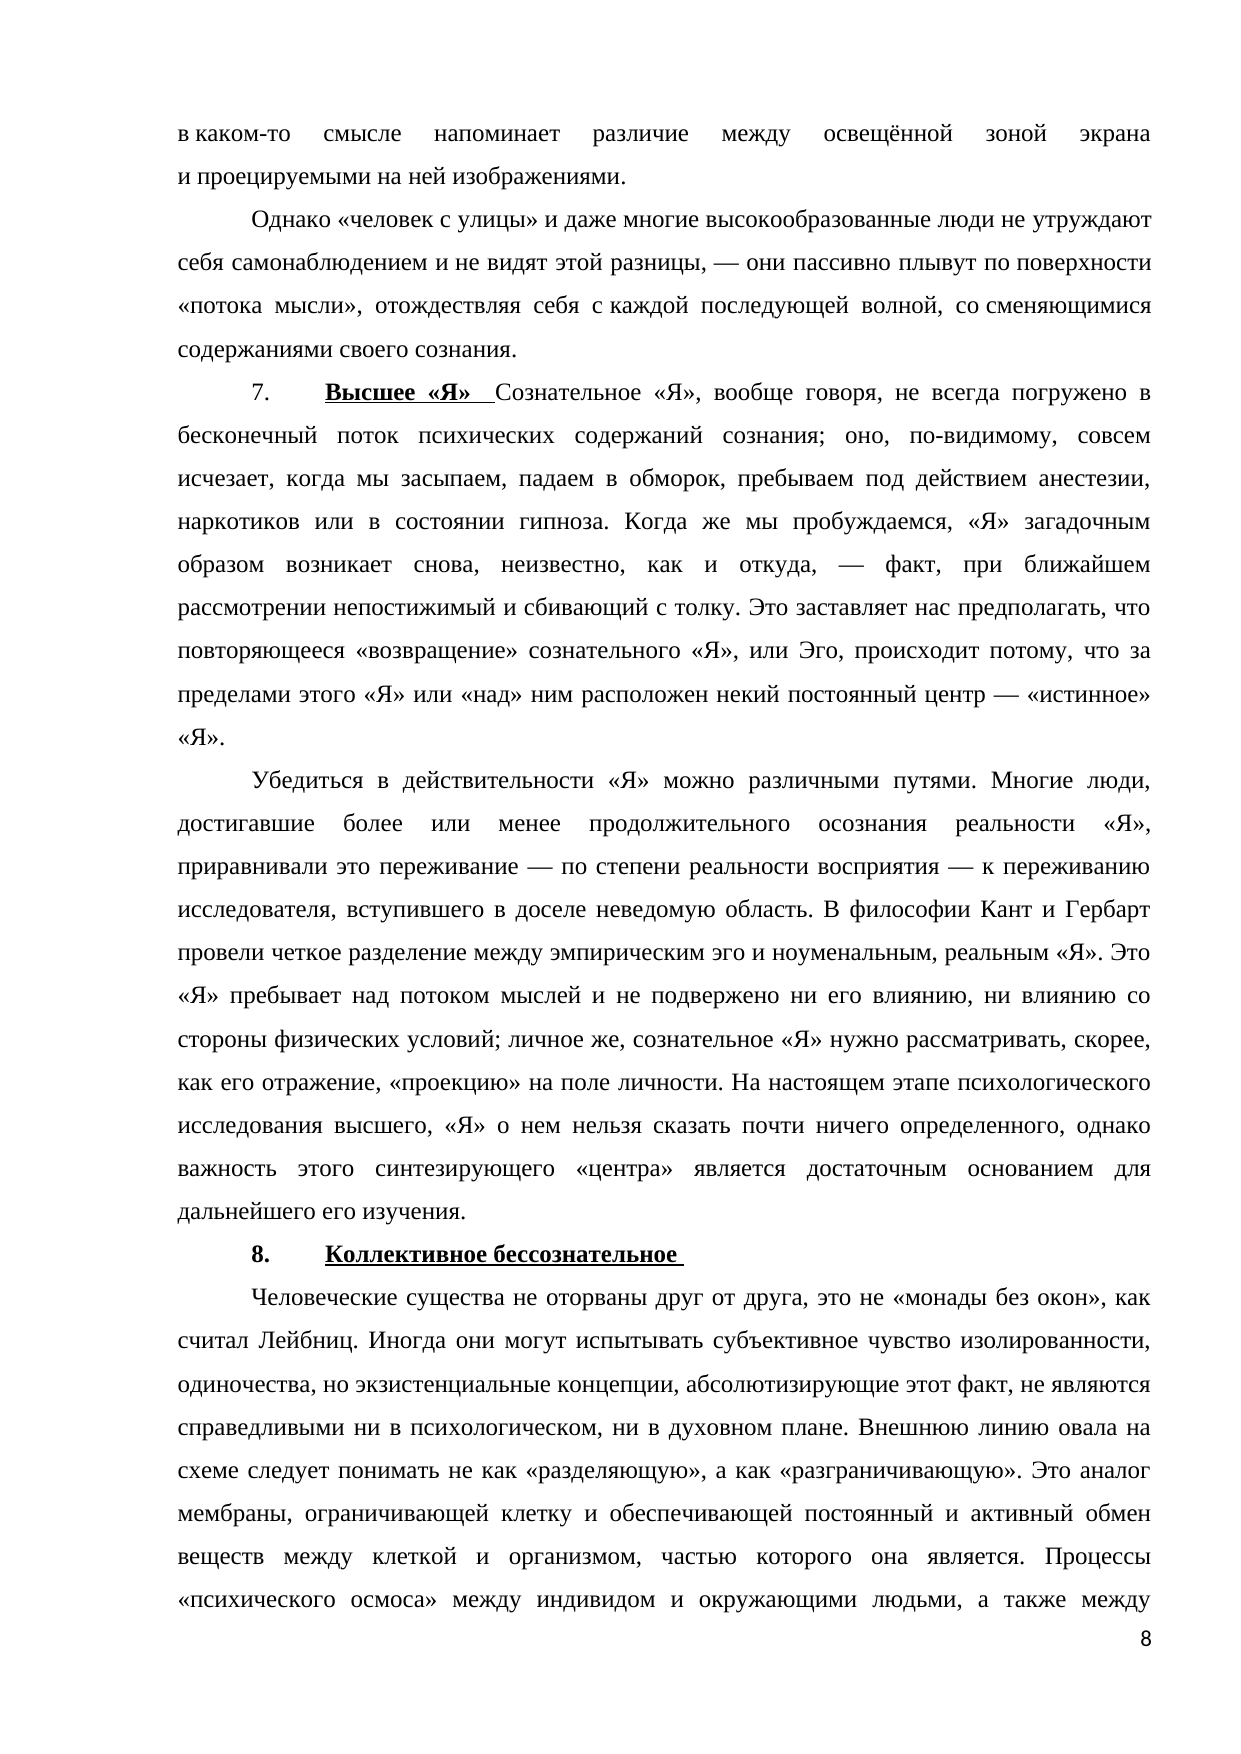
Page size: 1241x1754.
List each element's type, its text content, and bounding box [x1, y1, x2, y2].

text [177, 1282, 1152, 1613]
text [177, 118, 1152, 190]
text Убедиться в действительности «Я» можно различными путями. Многие люди, достигавшие более или менее продолжительного осознания реальности «Я», приравнивали это переживание — по степени реальности восприятия — к переживанию исследователя, вступившего в доселе неведомую область. В философии Кант и Гербарт провели четкое разделение между эмпирическим эго и ноуменальным, реальным «Я». Это «Я» пребывает над потоком мыслей и не подвержено ни его влиянию, ни влиянию со стороны физических условий; личное же, сознательное «Я» нужно рассматривать, скорее, как его отражение, «проекцию» на поле личности. На настоящем этапе психологического исследования высшего, «Я» о нем нельзя сказать почти ничего определенного, однако важность этого синтезирующего «центра» является достаточным основанием для дальнейшего его изучения. [177, 765, 1152, 1225]
text Однако «человек с улицы» и даже многие высокообразованные люди не утруждают себя самонаблюдением и не видят этой разницы, — они пассивно плывут по поверхности «потока мысли», отождествляя себя с каждой последующей волной, со сменяющимися содержаниями своего сознания. [177, 204, 1152, 362]
list Высшее «Я» Сознательное «Я», вообще говоря, не всегда погружено в бесконечный поток психических содержаний сознания; оно, по-видимому, совсем исчезает, когда мы засыпаем, падаем в обморок, пребываем под действием анестезии, наркотиков или в состоянии гипноза. Когда же мы пробуждаемся, «Я» загадочным образом возникает снова, неизвестно, как и откуда, — факт, при ближайшем рассмотрении непостижимый и сбивающий с толку. Это заставляет нас предполагать, что повторяющееся «возвращение» сознательного «Я», или Эго, происходит потому, что за пределами этого «Я» или «над» ним расположен некий постоянный центр — «истинное» «Я». [177, 377, 1152, 751]
list Коллективное бессознательное [177, 1239, 1152, 1268]
